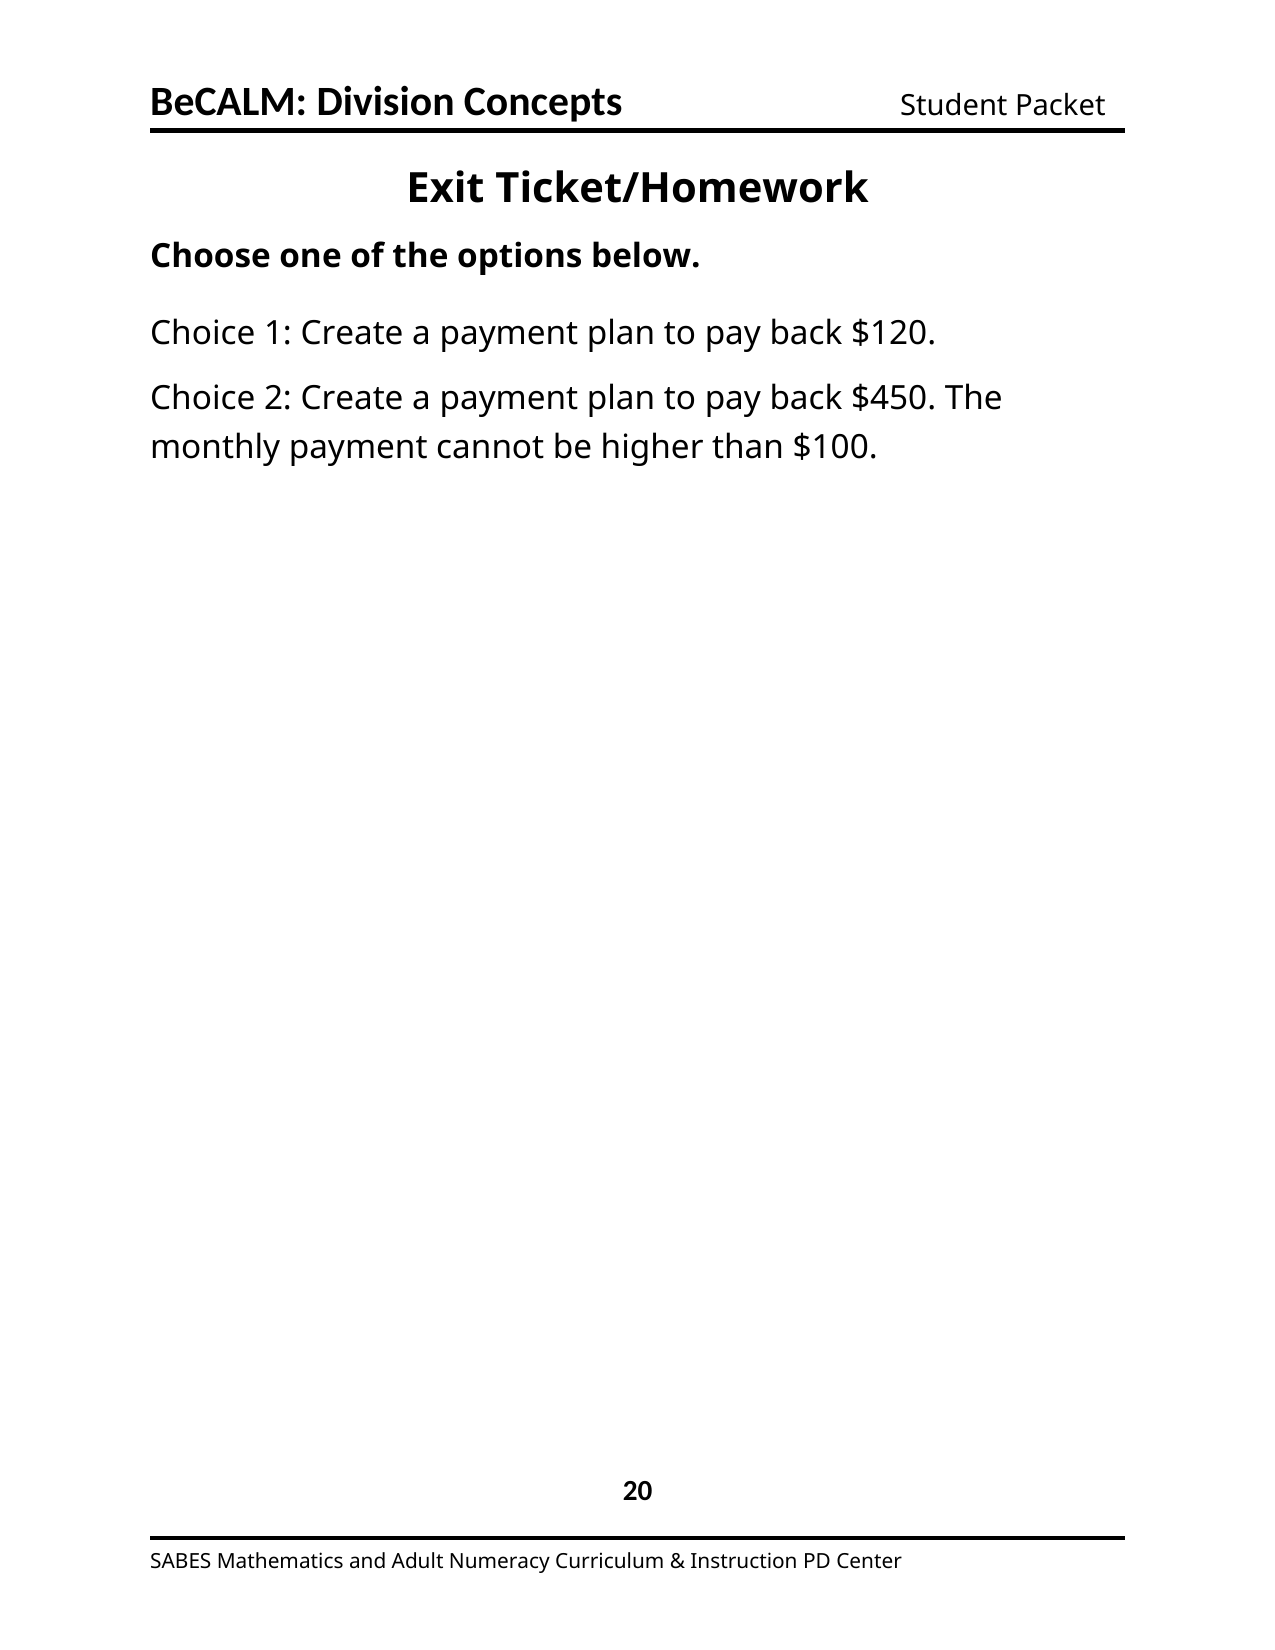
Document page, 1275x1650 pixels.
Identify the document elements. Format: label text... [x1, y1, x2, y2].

text Choice 2: Create a payment plan to pay back $450. The monthly payment cannot be higher than $100. [150, 374, 1125, 468]
text Choice 1: Create a payment plan to pay back $120. [150, 308, 1125, 354]
subtitle Exit Ticket/Homework [150, 158, 1125, 215]
text Choose one of the options below. [150, 232, 1125, 277]
